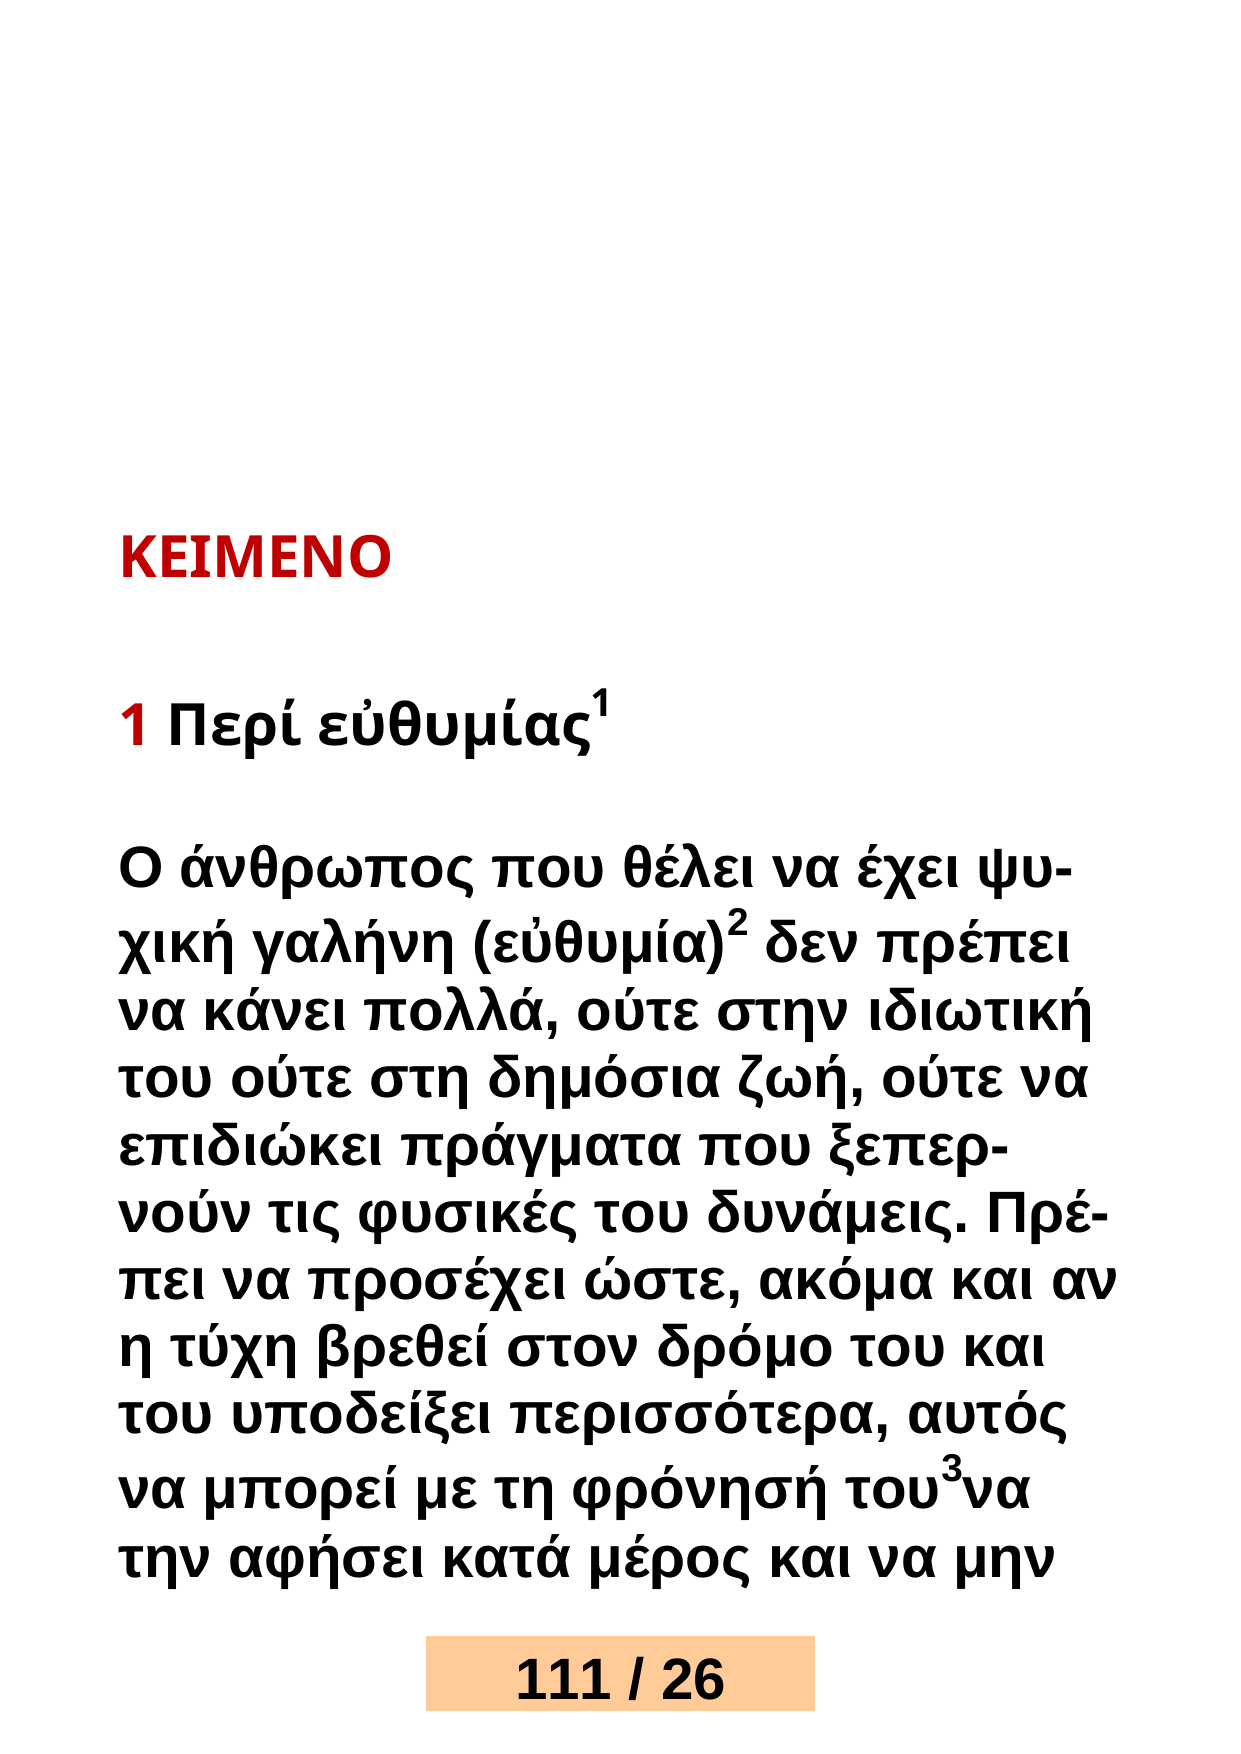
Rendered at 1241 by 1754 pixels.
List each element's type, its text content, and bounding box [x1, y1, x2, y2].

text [118, 832, 1122, 1589]
text 1 Περί εὐθυμίας1 [118, 674, 1122, 765]
text KEIMENO [118, 516, 1122, 595]
